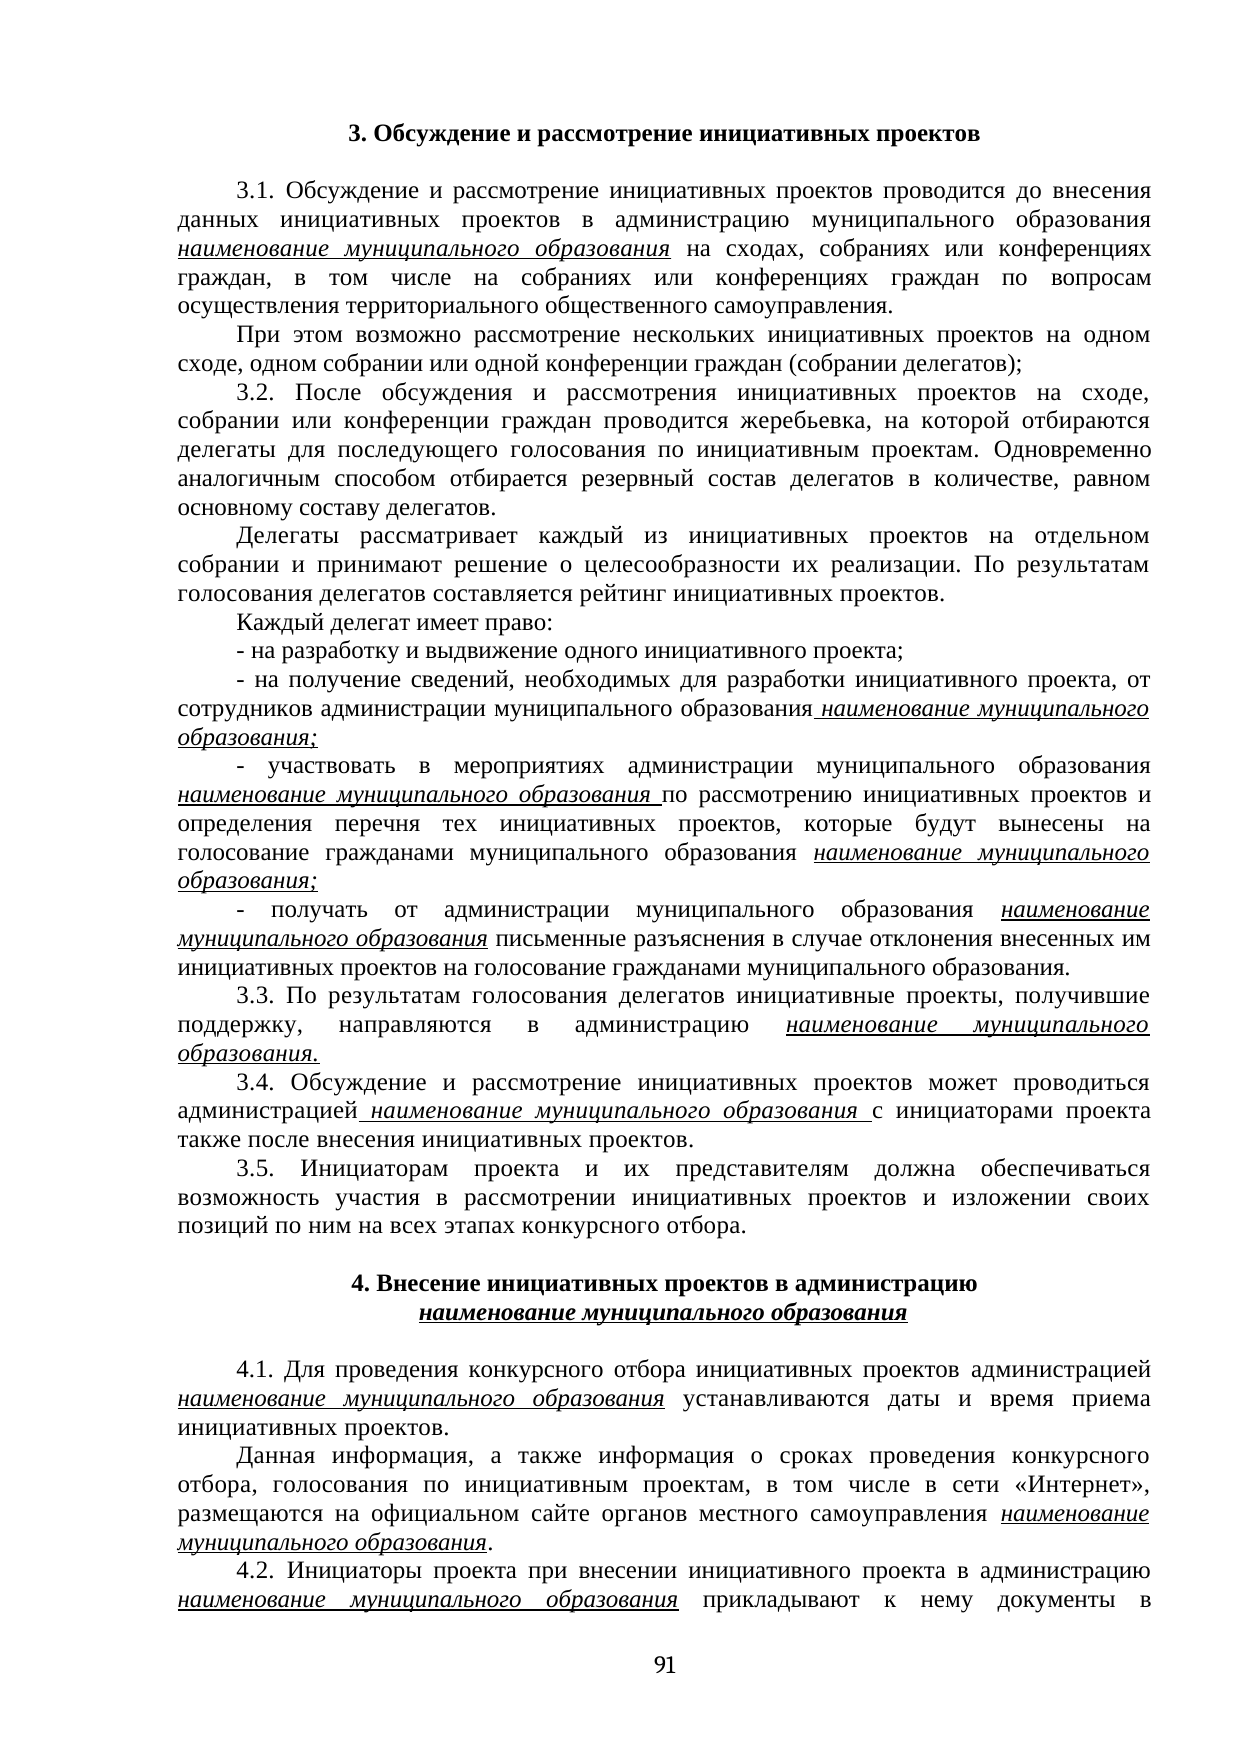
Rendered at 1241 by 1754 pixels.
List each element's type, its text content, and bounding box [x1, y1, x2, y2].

text 3.1. Обсуждение и рассмотрение инициативных проектов проводится до внесения данных инициативных проектов в администрацию муниципального образования наименование муниципального образования на сходах, собраниях или конференциях граждан, в том числе на собраниях или конференциях граждан по вопросам осуществления территориального общественного самоуправления. [177, 176, 1152, 319]
text 3. Обсуждение и рассмотрение инициативных проектов [177, 118, 1152, 147]
text - на получение сведений, необходимых для разработки инициативного проекта, от сотрудников администрации муниципального образования наименование муниципального образования; [177, 664, 1152, 751]
text - участвовать в мероприятиях администрации муниципального образования наименование муниципального образования по рассмотрению инициативных проектов и определения перечня тех инициативных проектов, которые будут вынесены на голосование гражданами муниципального образования наименование муниципального образования; [177, 751, 1152, 894]
text Делегаты рассматривает каждый из инициативных проектов на отдельном собрании и принимают решение о целесообразности их реализации. По результатам голосования делегатов составляется рейтинг инициативных проектов. [177, 521, 1152, 607]
text 3.2. После обсуждения и рассмотрения инициативных проектов на сходе, собрании или конференции граждан проводится жеребьевка, на которой отбираются делегаты для последующего голосования по инициативным проектам. Одновременно аналогичным способом отбирается резервный состав делегатов в количестве, равном основному составу делегатов. [177, 377, 1152, 521]
text 4.1. Для проведения конкурсного отбора инициативных проектов администрацией наименование муниципального образования устанавливаются даты и время приема инициативных проектов. [177, 1354, 1152, 1441]
text - на разработку и выдвижение одного инициативного проекта; [177, 636, 1152, 664]
text 3.4. Обсуждение и рассмотрение инициативных проектов может проводиться администрацией наименование муниципального образования с инициаторами проекта также после внесения инициативных проектов. [177, 1067, 1152, 1153]
text - получать от администрации муниципального образования наименование муниципального образования письменные разъяснения в случае отклонения внесенных им инициативных проектов на голосование гражданами муниципального образования. [177, 894, 1152, 981]
text При этом возможно рассмотрение нескольких инициативных проектов на одном сходе, одном собрании или одной конференции граждан (собрании делегатов); [177, 319, 1152, 377]
text 4. Внесение инициативных проектов в администрацию [177, 1268, 1152, 1297]
text Каждый делегат имеет право: [177, 607, 1152, 636]
text наименование муниципального образования [177, 1297, 1152, 1326]
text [177, 1556, 1152, 1613]
text 3.5. Инициаторам проекта и их представителям должна обеспечиваться возможность участия в рассмотрении инициативных проектов и изложении своих позиций по ним на всех этапах конкурсного отбора. [177, 1153, 1152, 1239]
text 3.3. По результатам голосования делегатов инициативные проекты, получившие поддержку, направляются в администрацию наименование муниципального образования. [177, 981, 1152, 1067]
text Данная информация, а также информация о сроках проведения конкурсного отбора, голосования по инициативным проектам, в том числе в сети «Интернет», размещаются на официальном сайте органов местного самоуправления наименование муниципального образования. [177, 1441, 1152, 1556]
